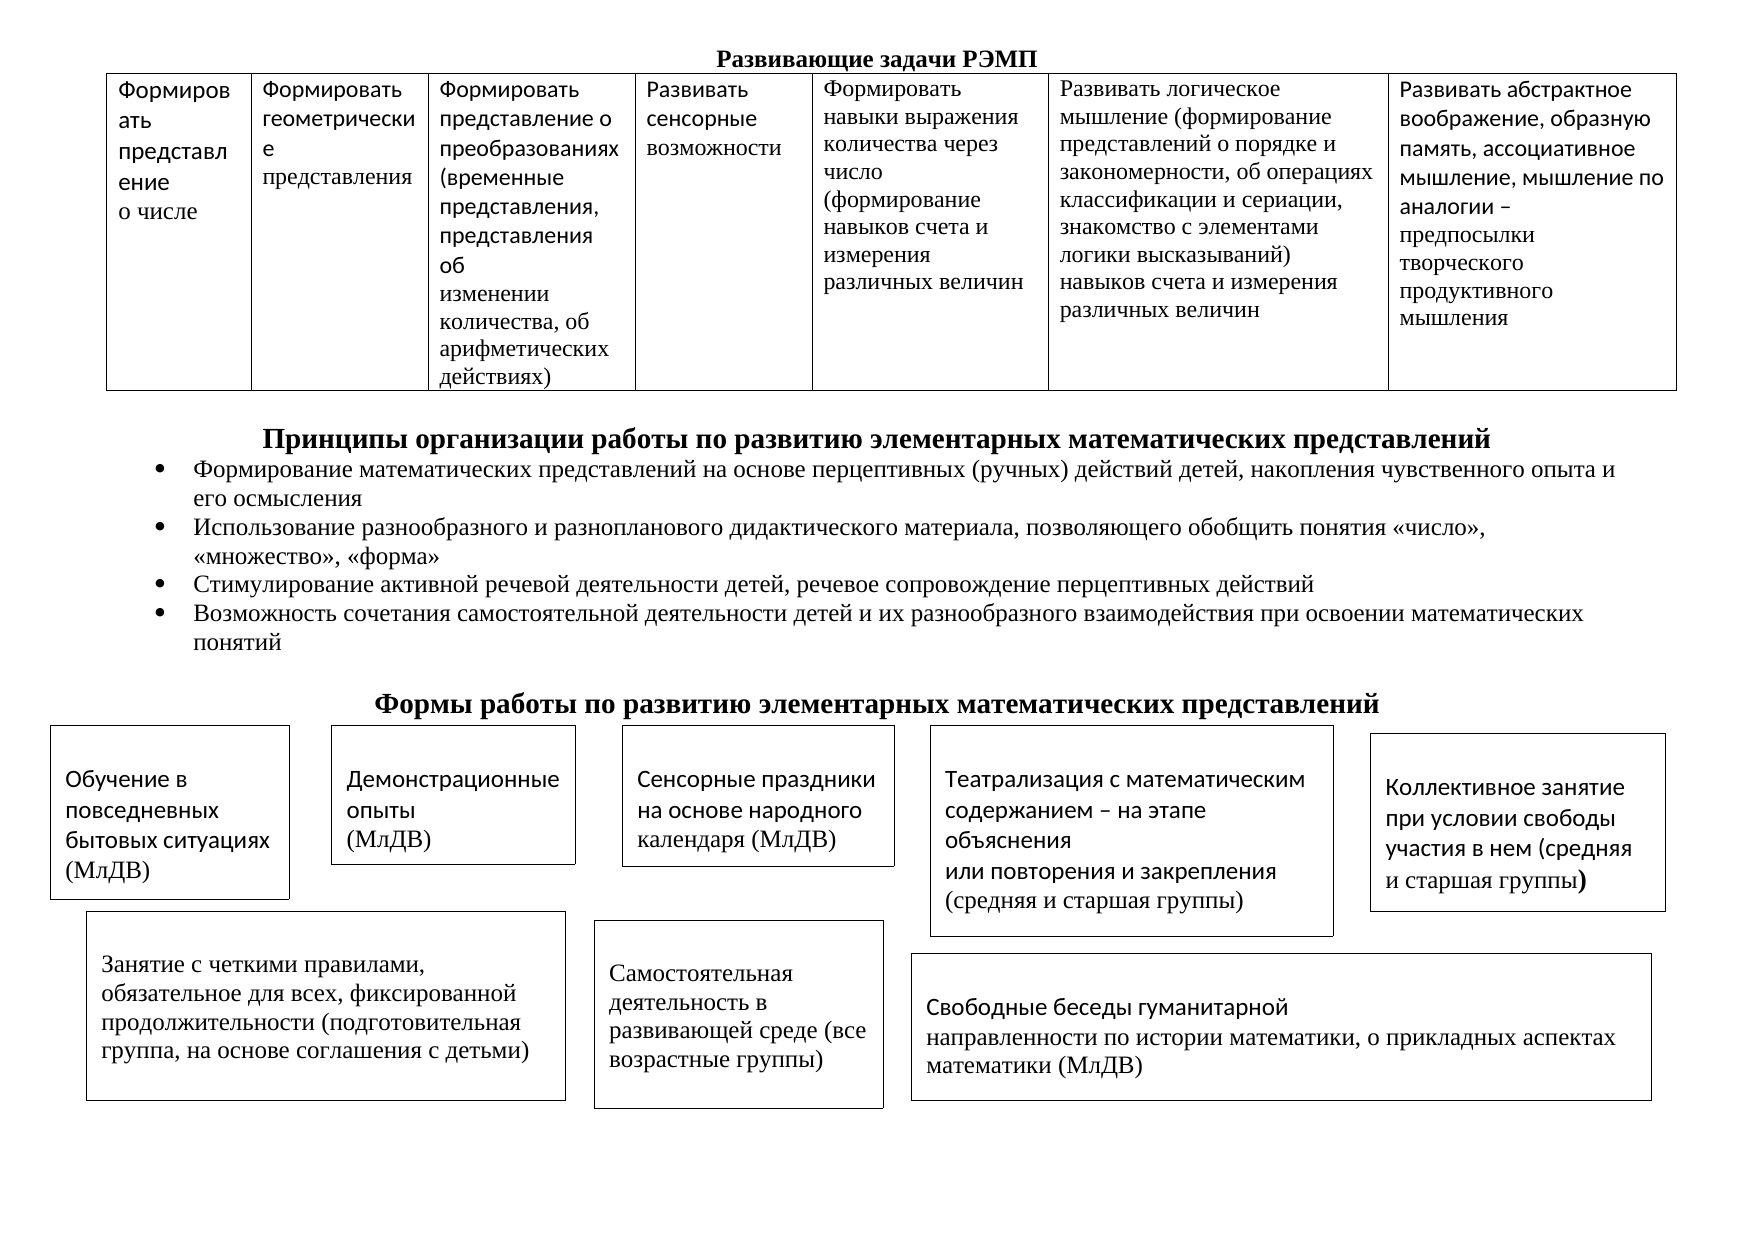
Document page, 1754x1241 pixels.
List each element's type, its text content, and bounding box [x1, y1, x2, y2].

table_header Формировать представление о преобразованиях (временные представления, представления об изменении количества, об арифметических действиях) [429, 74, 635, 389]
table_header Развивать абстрактное воображение, образную память, ассоциативное мышление, мышление по аналогии – предпосылки творческого продуктивного мышления [1389, 74, 1676, 389]
list Возможность сочетания самостоятельной деятельности детей и их разнообразного взаимодействия при освоении математических понятий [156, 598, 1636, 656]
list Формирование математических представлений на основе перцептивных (ручных) действий детей, накопления чувственного опыта и его осмысления [156, 454, 1636, 512]
text Формы работы по развитию элементарных математических представлений [118, 686, 1636, 720]
table_header Развивать логическое мышление (формирование представлений о порядке и закономерности, об операциях классификации и сериации, знакомство с элементами логики высказываний) навыков счета и измерения различных величин [1049, 74, 1388, 389]
list Использование разнообразного и разнопланового дидактического материала, позволяющего обобщить понятия «число», «множество», «форма» [156, 512, 1636, 569]
table_header Формировать представление о числе [107, 74, 251, 389]
text Развивающие задачи РЭМП [118, 44, 1636, 73]
table_header Формировать навыки выражения количества через число (формирование навыков счета и измерения различных величин [813, 74, 1048, 389]
text Принципы организации работы по развитию элементарных математических представлений [118, 421, 1636, 454]
table_header Развивать сенсорные возможности [636, 74, 812, 389]
list Стимулирование активной речевой деятельности детей, речевое сопровождение перцептивных действий [156, 569, 1636, 598]
table_header Формировать геометрические представления [252, 74, 428, 389]
